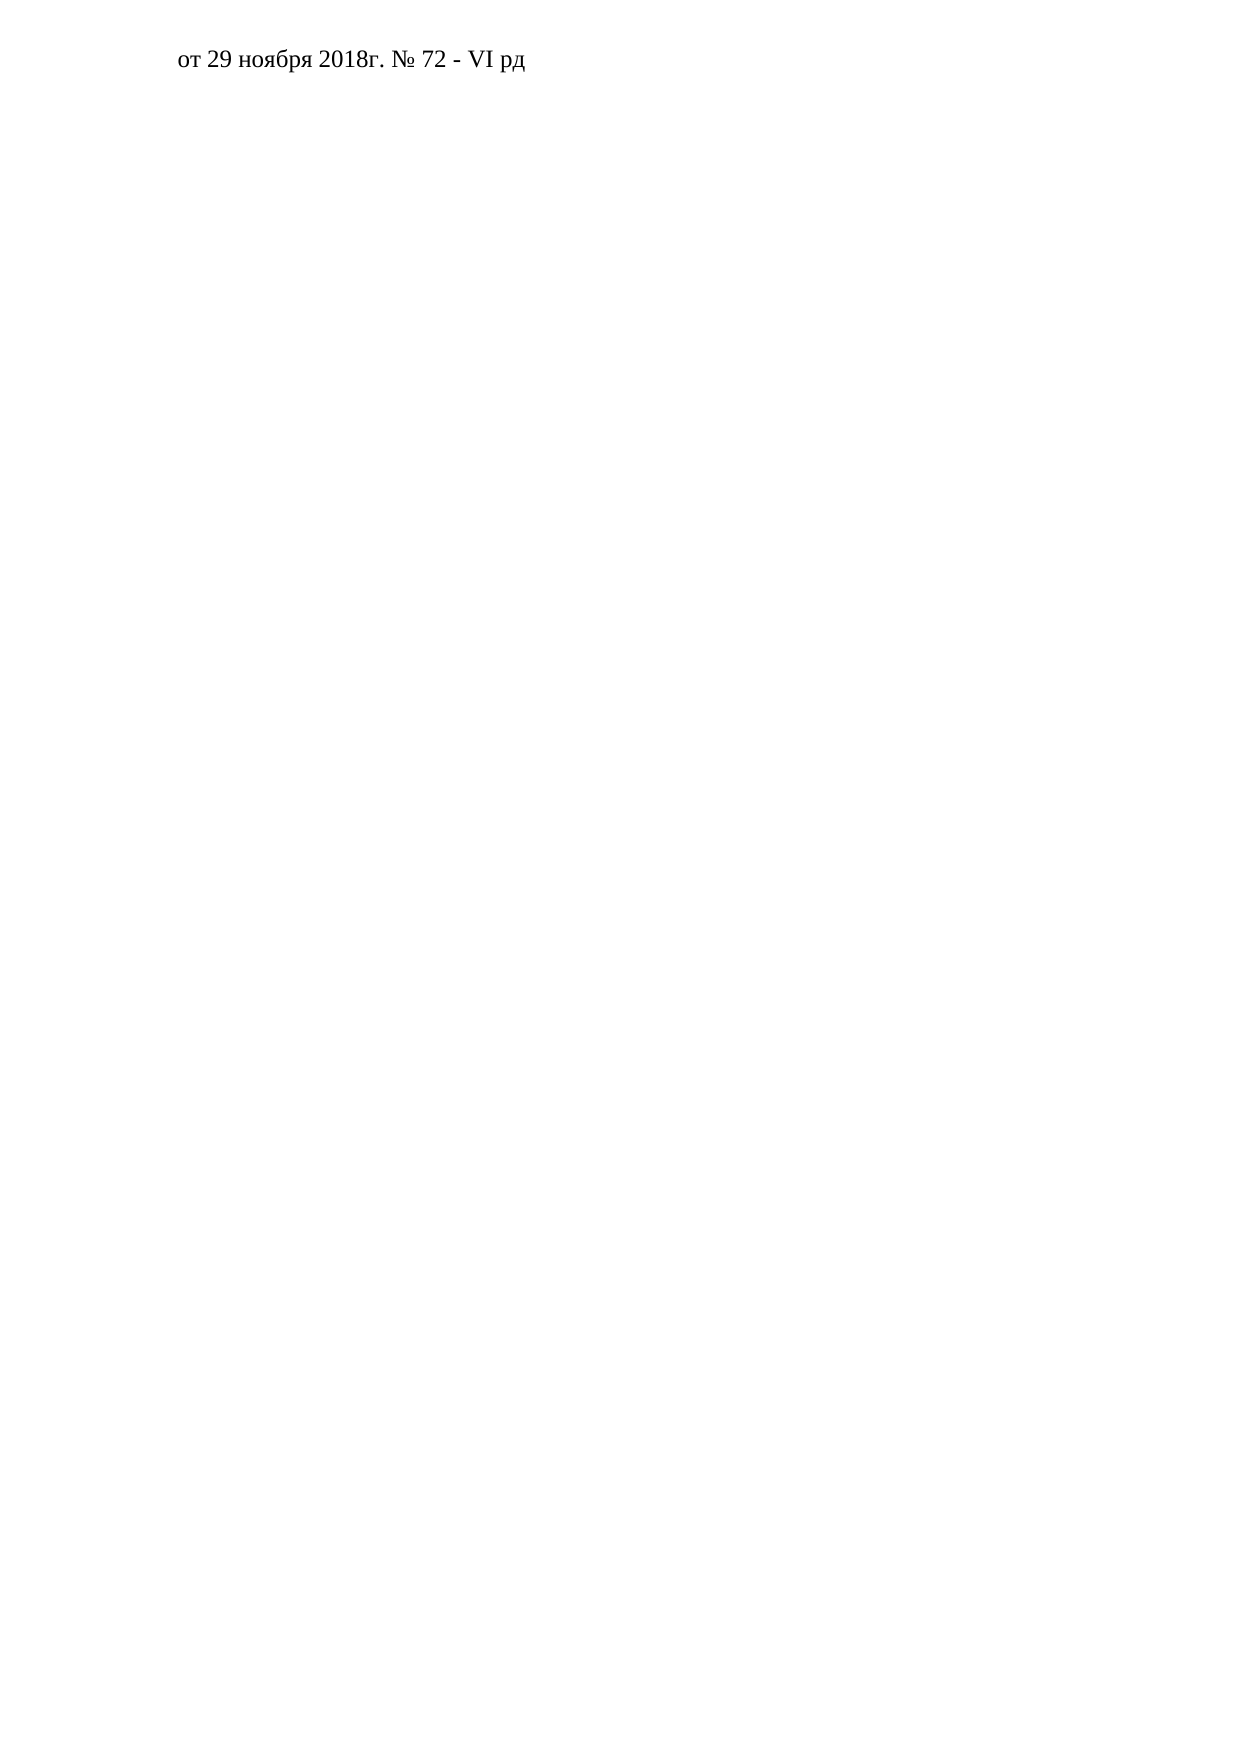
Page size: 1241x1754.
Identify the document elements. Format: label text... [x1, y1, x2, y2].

text от 29 ноября 2018г. № 72 - VI рд [177, 44, 1152, 73]
